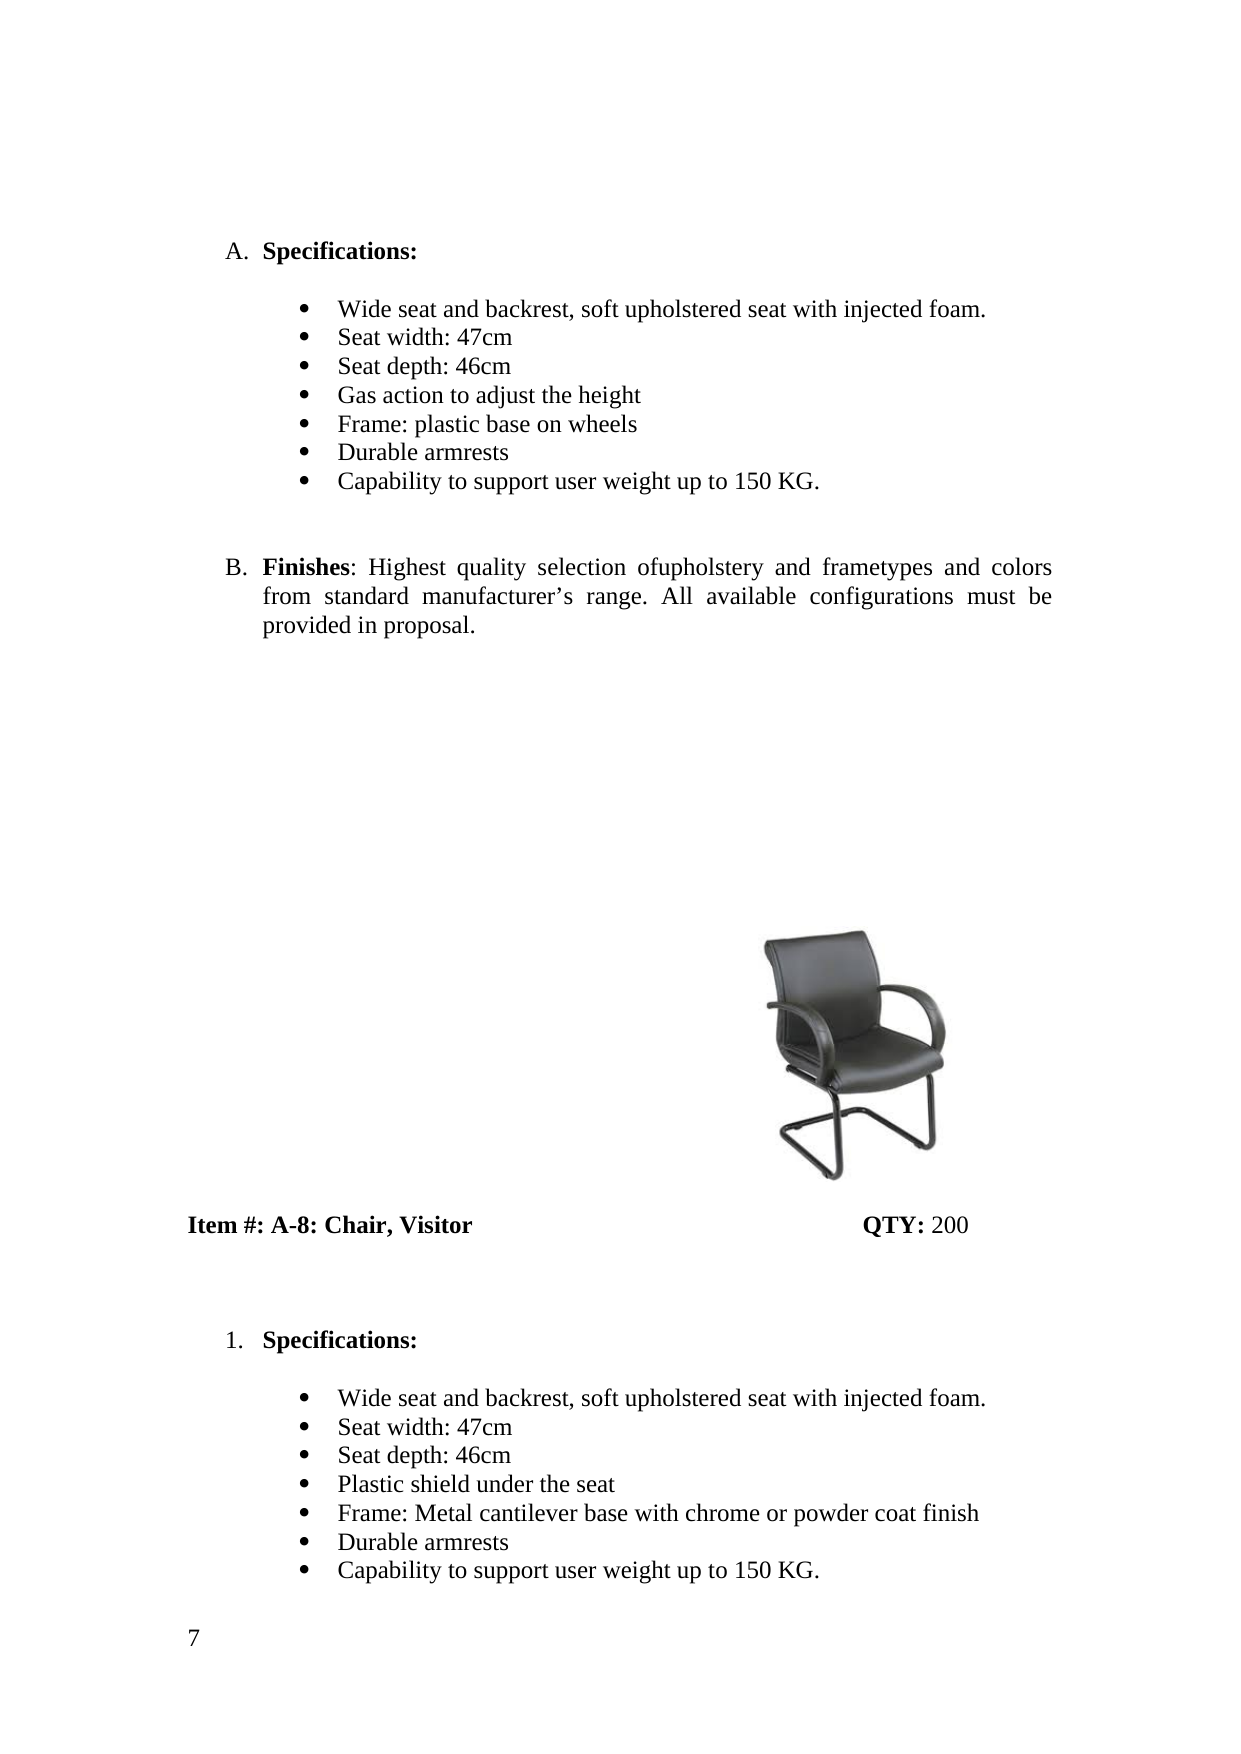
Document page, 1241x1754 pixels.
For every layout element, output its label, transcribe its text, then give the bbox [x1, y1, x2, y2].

list Seat depth: 46cm [300, 351, 1053, 380]
list Frame: plastic base on wheels [300, 409, 1053, 437]
text Item #: A-8: Chair, Visitor QTY: 200 [187, 1211, 1053, 1239]
list Specifications: [225, 236, 1053, 265]
picture [750, 926, 968, 1182]
list Wide seat and backrest, soft upholstered seat with injected foam. [300, 294, 1053, 322]
list Frame: Metal cantilever base with chrome or powder coat finish [300, 1498, 1053, 1527]
list Durable armrests [300, 1527, 1053, 1556]
list Capability to support user weight up to 150 KG. [300, 466, 1053, 495]
list Gas action to adjust the height [300, 380, 1053, 409]
list Finishes: Highest quality selection ofupholstery and frametypes and colors from standard manufacturer’s range. All available configurations must be provided in proposal. [225, 552, 1053, 639]
list Specifications: [225, 1326, 1053, 1354]
list Durable armrests [300, 437, 1053, 466]
list Seat depth: 46cm [300, 1441, 1053, 1469]
list Seat width: 47cm [300, 322, 1053, 351]
list Capability to support user weight up to 150 KG. [300, 1556, 1053, 1584]
list Plastic shield under the seat [300, 1469, 1053, 1498]
list Wide seat and backrest, soft upholstered seat with injected foam. [300, 1383, 1053, 1412]
list Seat width: 47cm [300, 1412, 1053, 1441]
